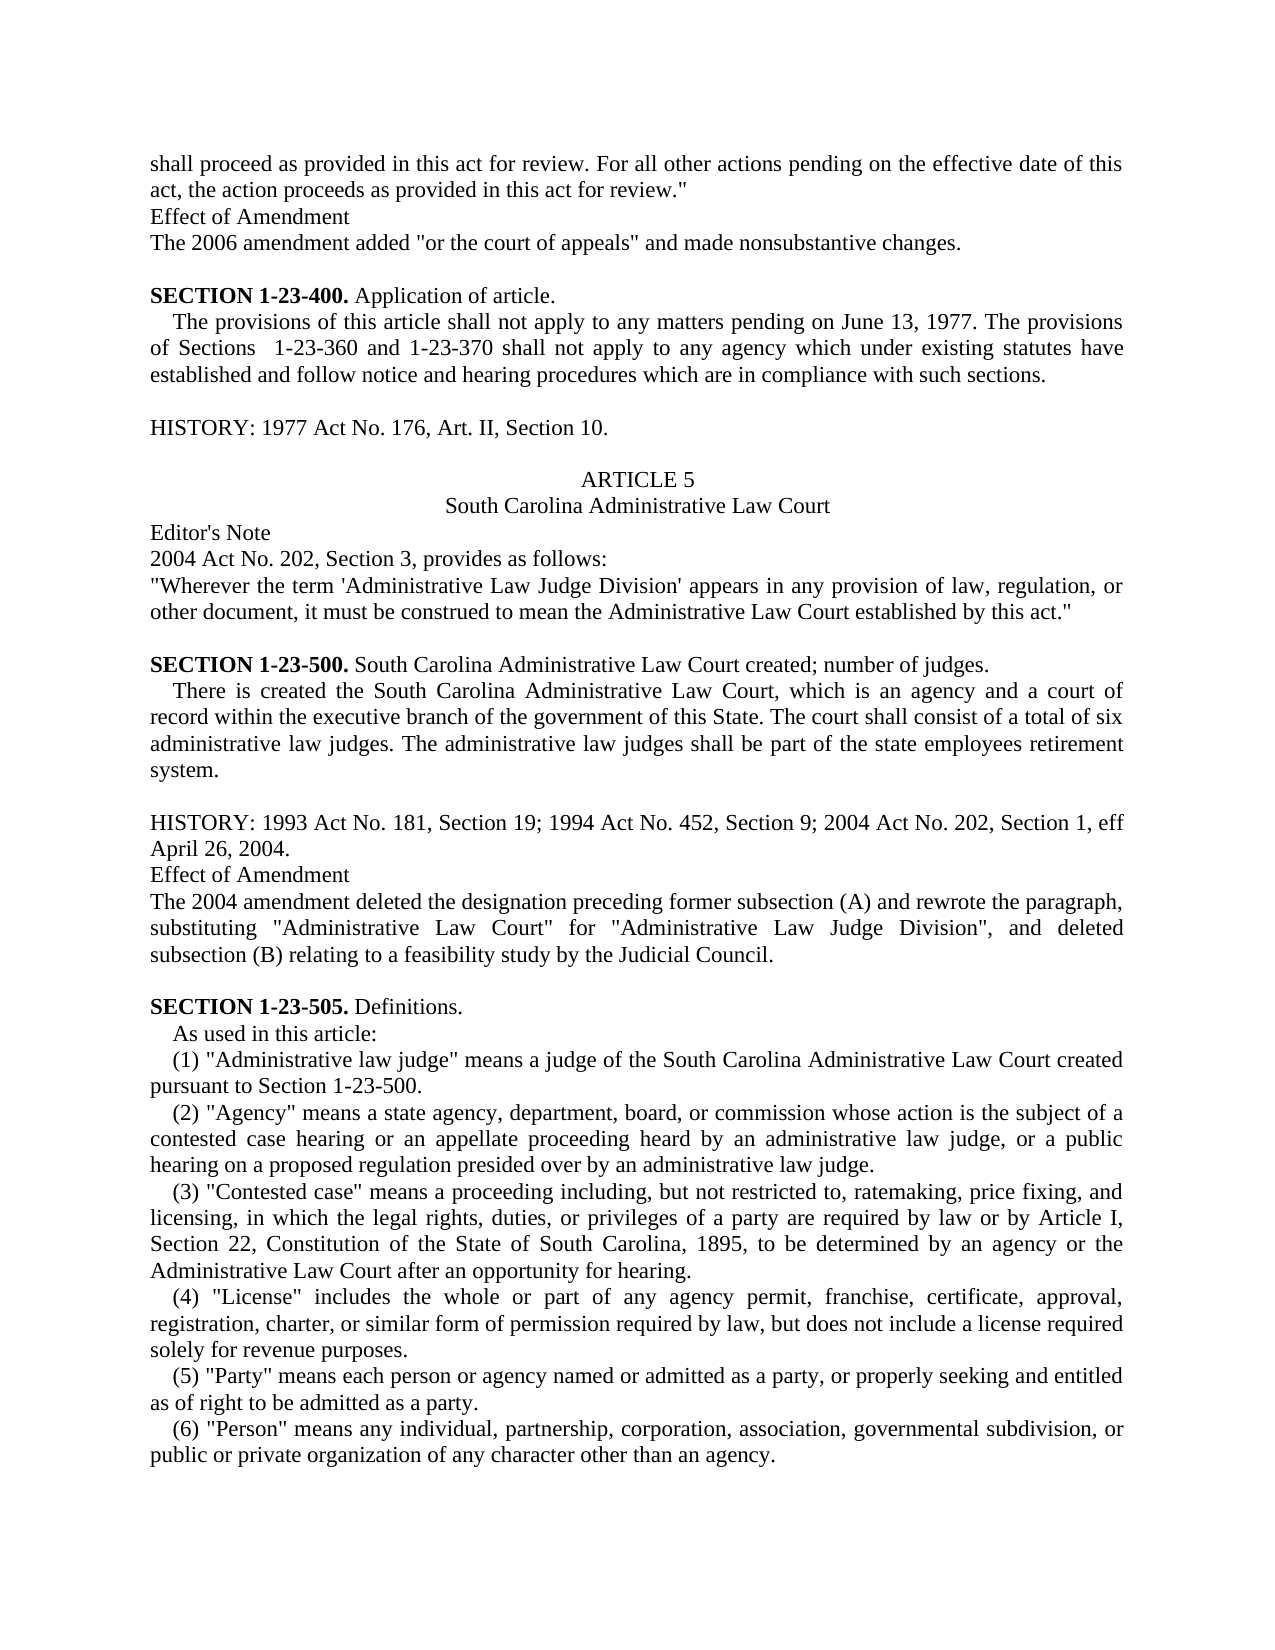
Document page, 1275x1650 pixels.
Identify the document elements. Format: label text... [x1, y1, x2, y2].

text SECTION 1-23-500. South Carolina Administrative Law Court created; number of judges. [150, 651, 1125, 677]
text "Wherever the term 'Administrative Law Judge Division' appears in any provision of law, regulation, or other document, it must be construed to mean the Administrative Law Court established by this act." [150, 572, 1125, 624]
text (2) "Agency" means a state agency, department, board, or commission whose action is the subject of a contested case hearing or an appellate proceeding heard by an administrative law judge, or a public hearing on a proposed regulation presided over by an administrative law judge. [150, 1099, 1125, 1178]
text HISTORY: 1977 Act No. 176, Art. II, Section 10. [150, 413, 1125, 440]
text (6) "Person" means any individual, partnership, corporation, association, governmental subdivision, or public or private organization of any character other than an agency. [150, 1415, 1125, 1468]
text The 2006 amendment added "or the court of appeals" and made nonsubstantive changes. [150, 229, 1125, 255]
text As used in this article: [150, 1020, 1125, 1046]
text (5) "Party" means each person or agency named or admitted as a party, or properly seeking and entitled as of right to be admitted as a party. [150, 1362, 1125, 1415]
text SECTION 1-23-505. Definitions. [150, 993, 1125, 1020]
text SECTION 1-23-400. Application of article. [150, 282, 1125, 308]
text HISTORY: 1993 Act No. 181, Section 19; 1994 Act No. 452, Section 9; 2004 Act No. 202, Section 1, eff April 26, 2004. [150, 809, 1125, 862]
text There is created the South Carolina Administrative Law Court, which is an agency and a court of record within the executive branch of the government of this State. The court shall consist of a total of six administrative law judges. The administrative law judges shall be part of the state employees retirement system. [150, 677, 1125, 782]
text (4) "License" includes the whole or part of any agency permit, franchise, certificate, approval, registration, charter, or similar form of permission required by law, but does not include a license required solely for revenue purposes. [150, 1283, 1125, 1362]
text (1) "Administrative law judge" means a judge of the South Carolina Administrative Law Court created pursuant to Section 1-23-500. [150, 1046, 1125, 1099]
text South Carolina Administrative Law Court [150, 493, 1125, 519]
text (3) "Contested case" means a proceeding including, but not restricted to, ratemaking, price fixing, and licensing, in which the legal rights, duties, or privileges of a party are required by law or by Article I, Section 22, Constitution of the State of South Carolina, 1895, to be determined by an agency or the Administrative Law Court after an opportunity for hearing. [150, 1178, 1125, 1283]
text ARTICLE 5 [150, 466, 1125, 493]
text Editor's Note [150, 519, 1125, 545]
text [150, 150, 1125, 203]
text Effect of Amendment [150, 862, 1125, 888]
text The 2004 amendment deleted the designation preceding former subsection (A) and rewrote the paragraph, substituting "Administrative Law Court" for "Administrative Law Judge Division", and deleted subsection (B) relating to a feasibility study by the Judicial Council. [150, 888, 1125, 967]
text The provisions of this article shall not apply to any matters pending on June 13, 1977. The provisions of Sections 1-23-360 and 1-23-370 shall not apply to any agency which under existing statutes have established and follow notice and hearing procedures which are in compliance with such sections. [150, 308, 1125, 387]
text Effect of Amendment [150, 203, 1125, 229]
text 2004 Act No. 202, Section 3, provides as follows: [150, 545, 1125, 572]
